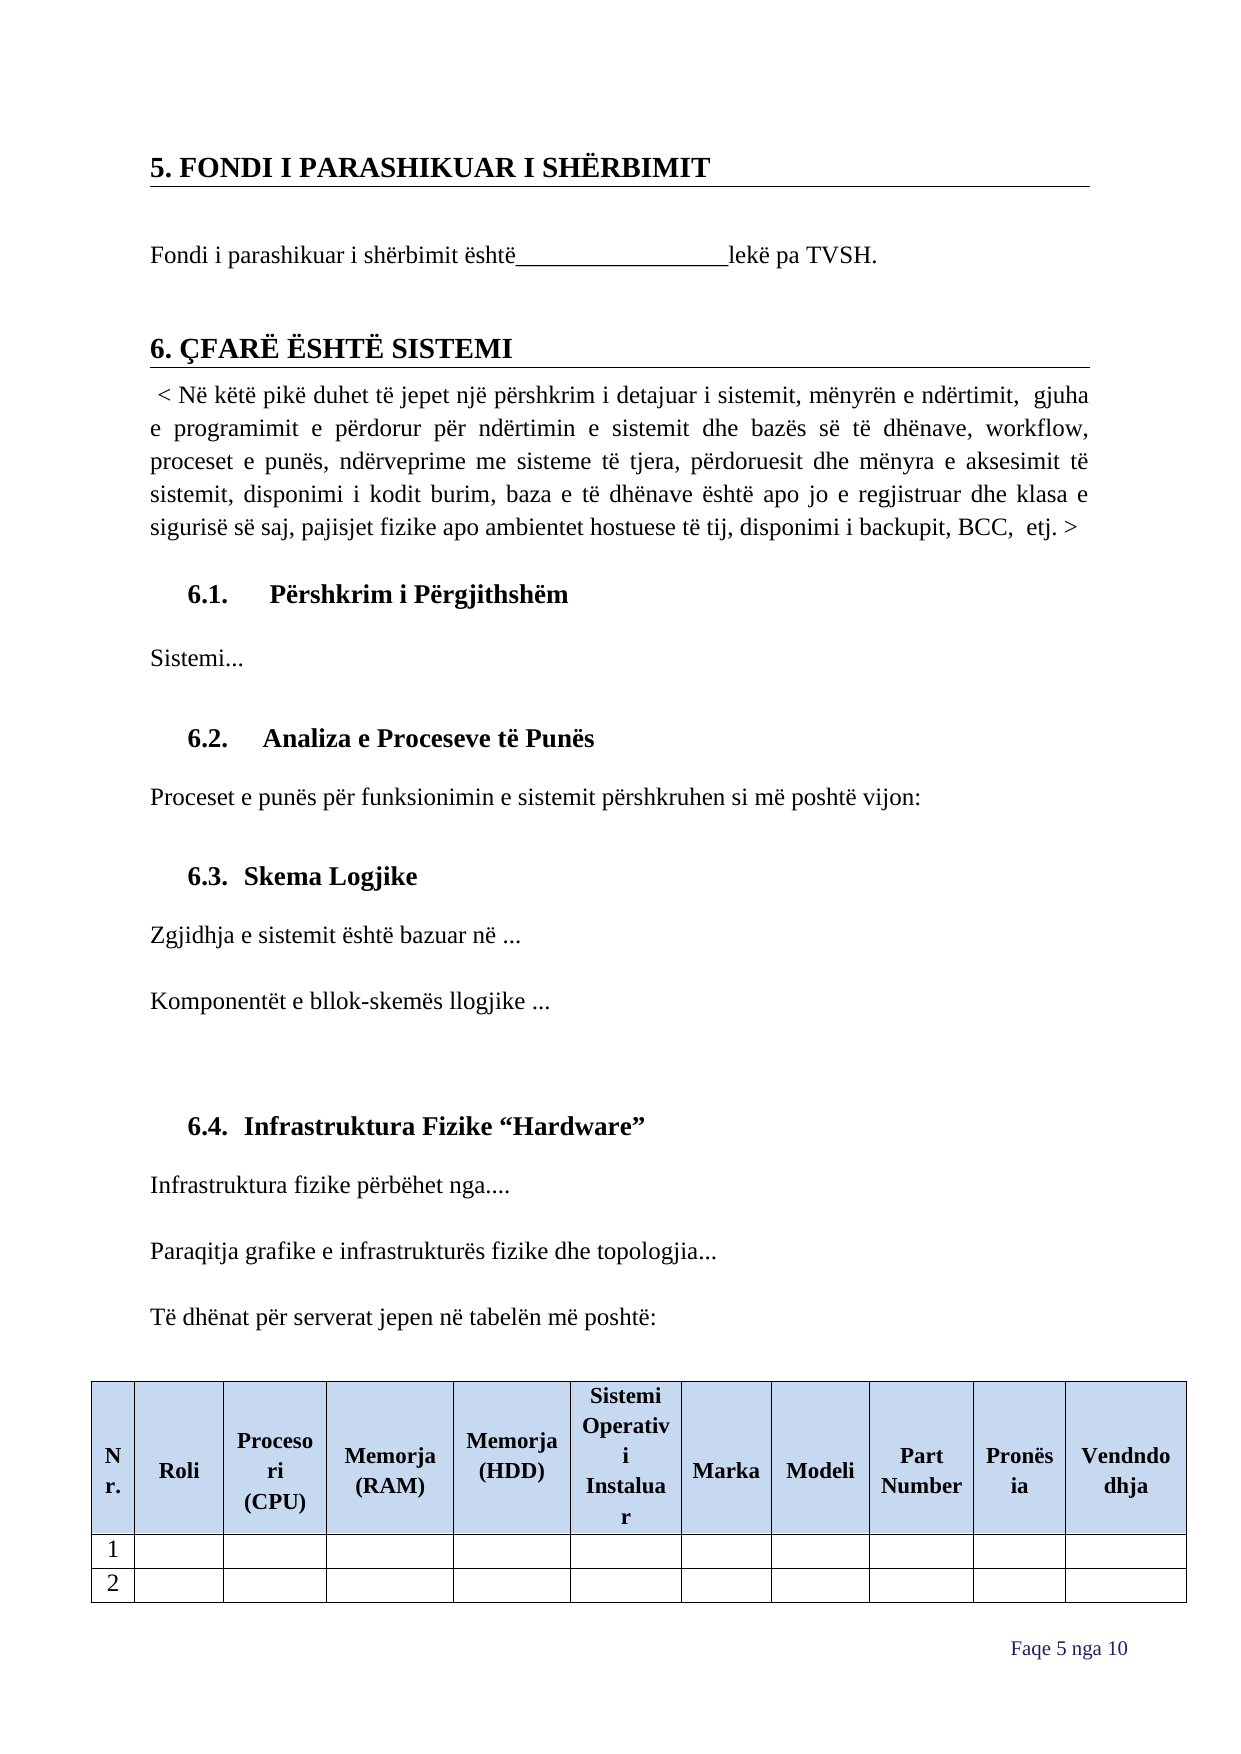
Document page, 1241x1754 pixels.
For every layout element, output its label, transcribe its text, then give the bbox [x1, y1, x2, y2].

table_cell [135, 1535, 223, 1567]
table_cell [682, 1569, 771, 1602]
table_cell [1066, 1569, 1186, 1602]
table_cell [327, 1535, 453, 1567]
table_cell [454, 1535, 570, 1567]
table_cell [974, 1535, 1065, 1567]
text Zgjidhja e sistemit është bazuar në ... [150, 920, 1090, 949]
table_cell [571, 1569, 681, 1602]
table_header Nr. [92, 1382, 134, 1533]
table_cell [772, 1535, 869, 1567]
subtitle Përshkrim i Përgjithshëm [187, 578, 1090, 609]
subtitle Infrastruktura Fizike “Hardware” [187, 1110, 1090, 1142]
text Komponentët e bllok-skemës llogjike ... [150, 986, 1090, 1015]
subtitle Analiza e Proceseve të Punës [187, 722, 1090, 753]
table_cell [1066, 1535, 1186, 1567]
text Paraqitja grafike e infrastrukturës fizike dhe topologjia... [150, 1236, 1090, 1265]
text Infrastruktura fizike përbëhet nga.... [150, 1170, 1090, 1199]
table_header Vendndodhja [1066, 1382, 1186, 1533]
table_cell [454, 1569, 570, 1602]
table_cell 2 [92, 1569, 134, 1602]
table_cell 1 [92, 1535, 134, 1567]
table_header Memorja (RAM) [327, 1382, 453, 1533]
table_cell [682, 1535, 771, 1567]
table_header Memorja (HDD) [454, 1382, 570, 1533]
table_cell [327, 1569, 453, 1602]
text Sistemi... [150, 643, 1090, 672]
text < Në këtë pikë duhet të jepet një përshkrim i detajuar i sistemit, mënyrën e ndërtimit, gjuha e programimit e përdorur për ndërtimin e sistemit dhe bazës së të dhënave, workflow, proceset e punës, ndërveprime me sisteme të tjera, përdoruesit dhe mënyra e aksesimit të sistemit, disponimi i kodit burim, baza e të dhënave është apo jo e regjistruar dhe klasa e sigurisë së saj, pajisjet fizike apo ambientet hostuese të tij, disponimi i backupit, BCC, etj. > [150, 380, 1090, 541]
subtitle 6. ÇFARË ËSHTË SISTEMI [150, 331, 1090, 367]
table_cell [870, 1535, 973, 1567]
table_header Pronësia [974, 1382, 1065, 1533]
table_header Sistemi Operativ i Instaluar [571, 1382, 681, 1533]
table_cell [224, 1569, 326, 1602]
text Fondi i parashikuar i shërbimit është_________________lekë pa TVSH. [150, 240, 1090, 269]
table_header Procesori (CPU) [224, 1382, 326, 1533]
table_header Marka [682, 1382, 771, 1533]
table_cell [870, 1569, 973, 1602]
table_header Modeli [772, 1382, 869, 1533]
table_cell [135, 1569, 223, 1602]
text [150, 1302, 1090, 1331]
table_header Part Number [870, 1382, 973, 1533]
subtitle Skema Logjike [187, 860, 1090, 892]
text Proceset e punës për funksionimin e sistemit përshkruhen si më poshtë vijon: [150, 782, 1090, 811]
subtitle 5. FONDI I PARASHIKUAR I SHËRBIMIT [150, 150, 1090, 186]
table_header Roli [135, 1382, 223, 1533]
table_cell [772, 1569, 869, 1602]
table_cell [224, 1535, 326, 1567]
table_cell [974, 1569, 1065, 1602]
table_cell [571, 1535, 681, 1567]
